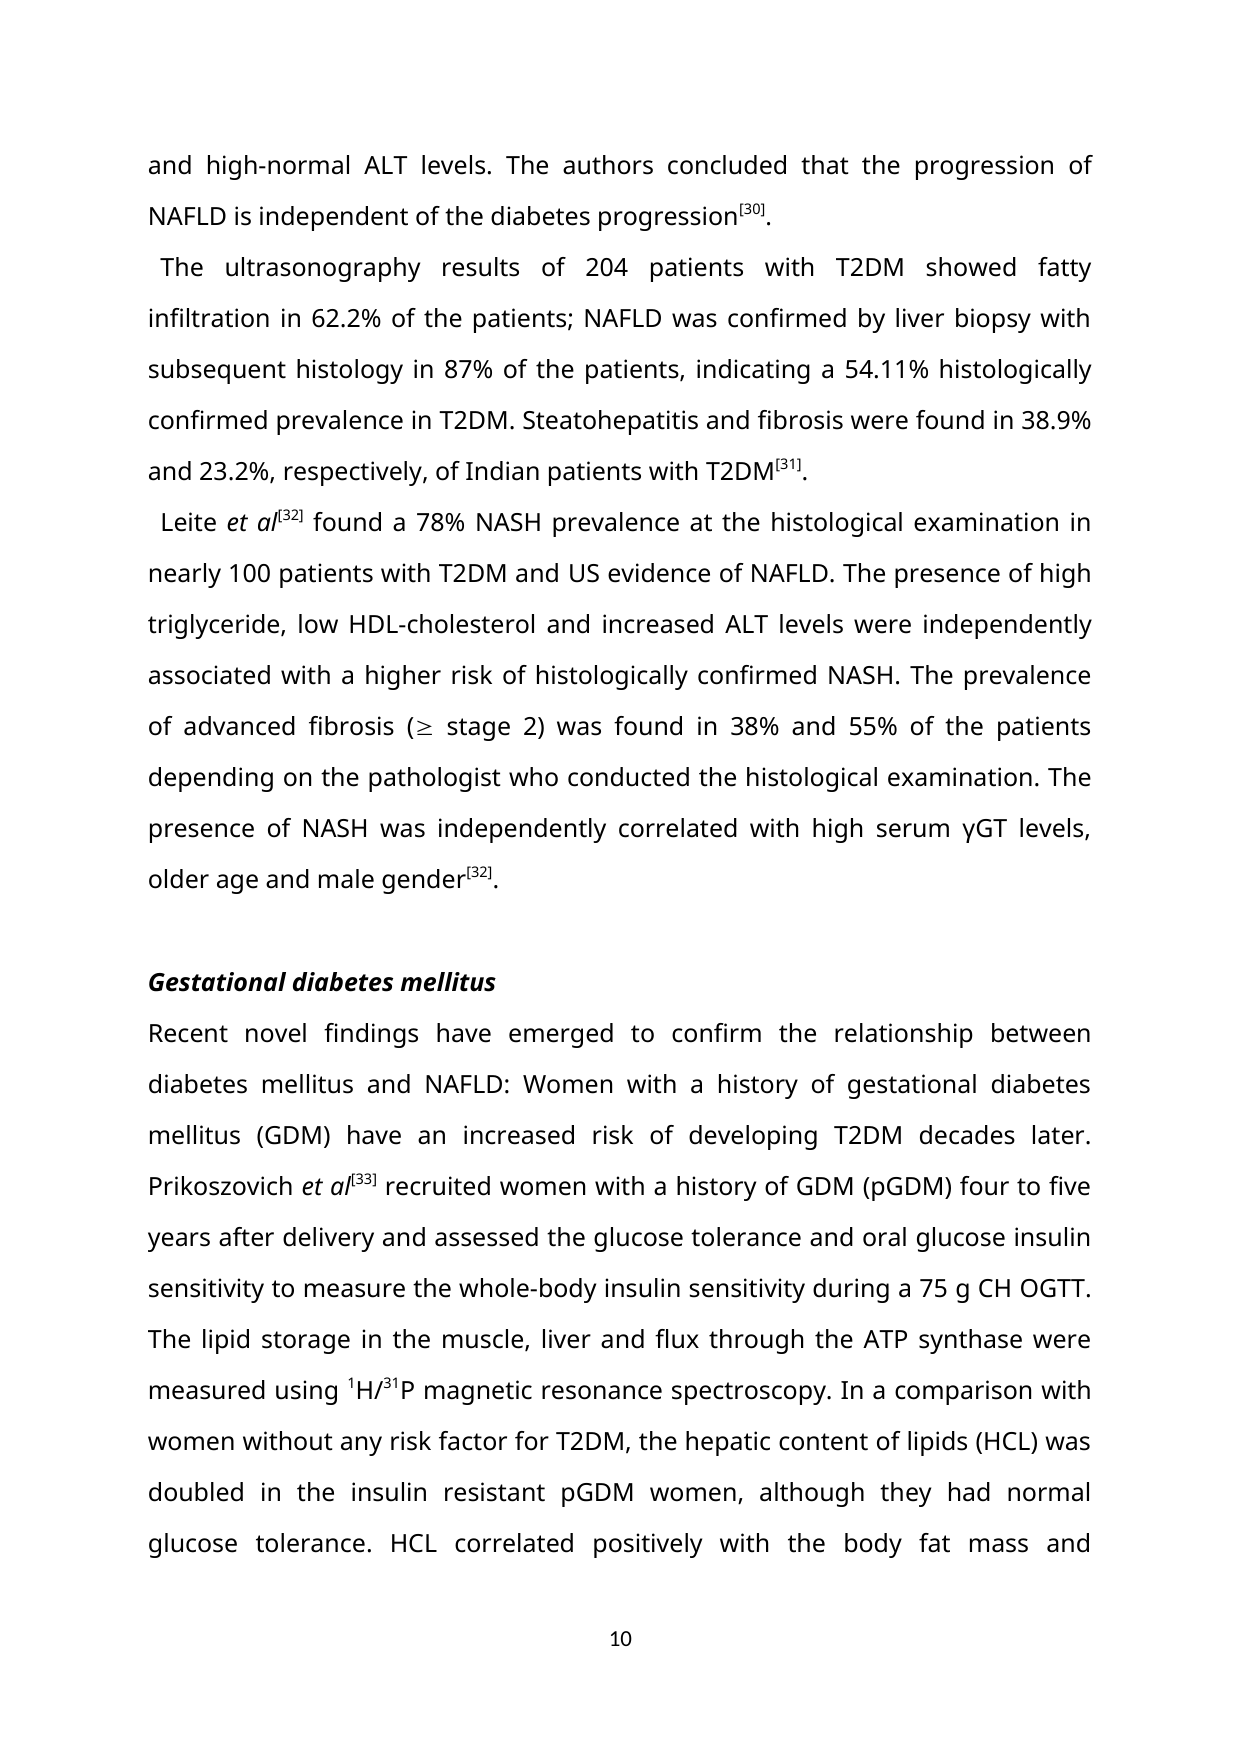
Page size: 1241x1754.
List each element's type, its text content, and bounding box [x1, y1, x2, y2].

text Leite et al[32] found a 78% NASH prevalence at the histological examination in nearly 100 patients with T2DM and US evidence of NAFLD. The presence of high triglyceride, low HDL-cholesterol and increased ALT levels were independently associated with a higher risk of histologically confirmed NASH. The prevalence of advanced fibrosis ( stage 2) was found in 38% and 55% of the patients depending on the pathologist who conducted the histological examination. The presence of NASH was independently correlated with high serum γGT levels, older age and male gender[32]. [148, 505, 1093, 896]
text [148, 148, 1093, 233]
text The ultrasonography results of 204 patients with T2DM showed fatty infiltration in 62.2% of the patients; NAFLD was confirmed by liver biopsy with subsequent histology in 87% of the patients, indicating a 54.11% histologically confirmed prevalence in T2DM. Steatohepatitis and fibrosis were found in 38.9% and 23.2%, respectively, of Indian patients with T2DM[31]. [148, 250, 1093, 488]
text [148, 1015, 1093, 1560]
text Gestational diabetes mellitus [148, 964, 1093, 998]
